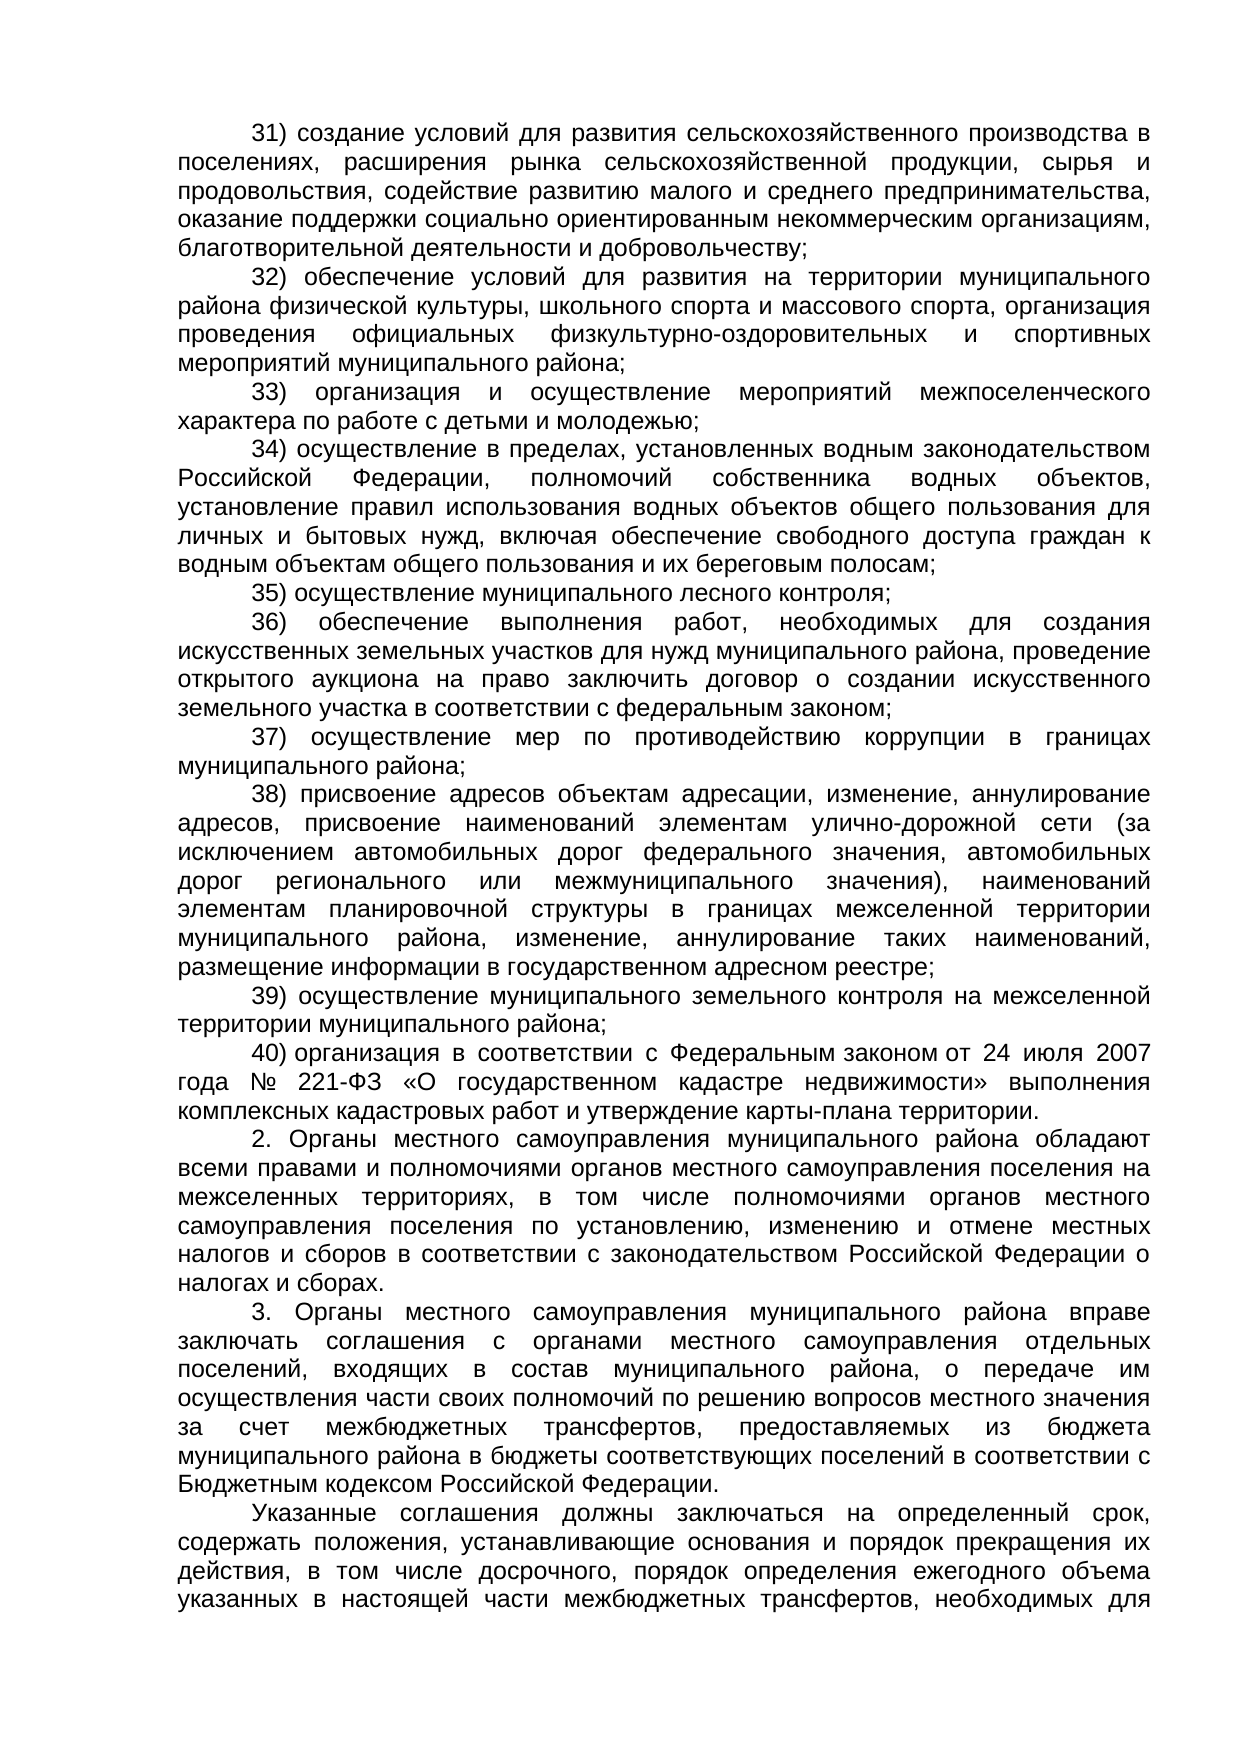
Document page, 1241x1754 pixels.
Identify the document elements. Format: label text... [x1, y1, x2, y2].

text 40) организация в соответствии с Федеральным законом от 24 июля 2007 года № 221-ФЗ «О государственном кадастре недвижимости» выполнения комплексных кадастровых работ и утверждение карты-плана территории. [177, 1038, 1152, 1124]
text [177, 1498, 1152, 1613]
text 2. Органы местного самоуправления муниципального района обладают всеми правами и полномочиями органов местного самоуправления поселения на межселенных территориях, в том числе полномочиями органов местного самоуправления поселения по установлению, изменению и отмене местных налогов и сборов в соответствии с законодательством Российской Федерации о налогах и сборах. [177, 1124, 1152, 1297]
text 32) обеспечение условий для развития на территории муниципального района физической культуры, школьного спорта и массового спорта, организация проведения официальных физкультурно-оздоровительных и спортивных мероприятий муниципального района; [177, 262, 1152, 377]
text 38) присвоение адресов объектам адресации, изменение, аннулирование адресов, присвоение наименований элементам улично-дорожной сети (за исключением автомобильных дорог федерального значения, автомобильных дорог регионального или межмуниципального значения), наименований элементам планировочной структуры в границах межселенной территории муниципального района, изменение, аннулирование таких наименований, размещение информации в государственном адресном реестре; [177, 779, 1152, 981]
text 34) осуществление в пределах, установленных водным законодательством Российской Федерации, полномочий собственника водных объектов, установление правил использования водных объектов общего пользования для личных и бытовых нужд, включая обеспечение свободного доступа граждан к водным объектам общего пользования и их береговым полосам; [177, 434, 1152, 578]
text 39) осуществление муниципального земельного контроля на межселенной территории муниципального района; [177, 981, 1152, 1038]
text 35) осуществление муниципального лесного контроля; [177, 578, 1152, 607]
text 37) осуществление мер по противодействию коррупции в границах муниципального района; [177, 722, 1152, 779]
text 3. Органы местного самоуправления муниципального района вправе заключать соглашения с органами местного самоуправления отдельных поселений, входящих в состав муниципального района, о передаче им осуществления части своих полномочий по решению вопросов местного значения за счет межбюджетных трансфертов, предоставляемых из бюджета муниципального района в бюджеты соответствующих поселений в соответствии с Бюджетным кодексом Российской Федерации. [177, 1297, 1152, 1498]
text 31) создание условий для развития сельскохозяйственного производства в поселениях, расширения рынка сельскохозяйственной продукции, сырья и продовольствия, содействие развитию малого и среднего предпринимательства, оказание поддержки социально ориентированным некоммерческим организациям, благотворительной деятельности и добровольчеству; [177, 118, 1152, 262]
text 33) организация и осуществление мероприятий межпоселенческого характера по работе с детьми и молодежью; [177, 377, 1152, 434]
text 36) обеспечение выполнения работ, необходимых для создания искусственных земельных участков для нужд муниципального района, проведение открытого аукциона на право заключить договор о создании искусственного земельного участка в соответствии с федеральным законом; [177, 607, 1152, 722]
